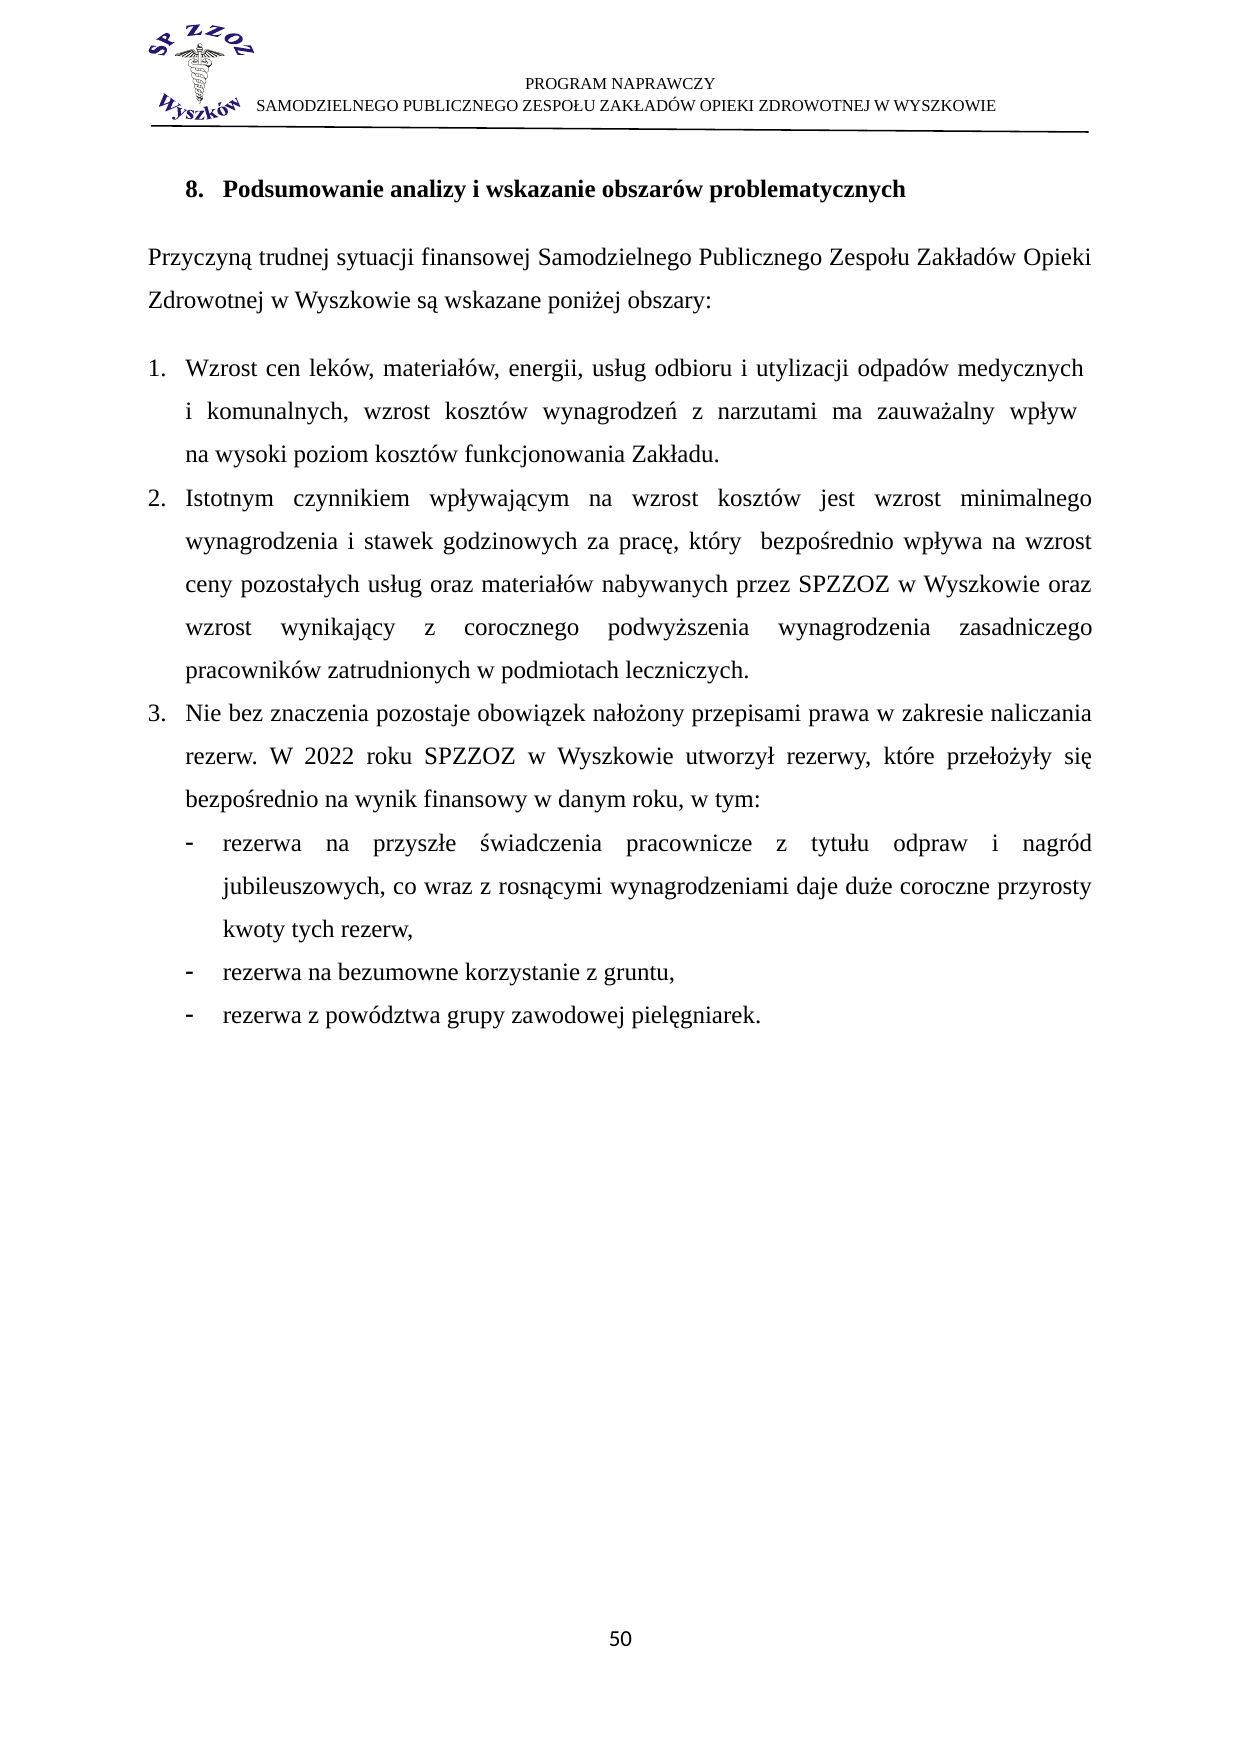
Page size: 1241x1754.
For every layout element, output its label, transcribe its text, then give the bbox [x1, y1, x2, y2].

list rezerwa na bezumowne korzystanie z gruntu, [185, 957, 1093, 986]
list Istotnym czynnikiem wpływającym na wzrost kosztów jest wzrost minimalnego wynagrodzenia i stawek godzinowych za pracę, który bezpośrednio wpływa na wzrost ceny pozostałych usług oraz materiałów nabywanych przez SPZZOZ w Wyszkowie oraz wzrost wynikający z corocznego podwyższenia wynagrodzenia zasadniczego pracowników zatrudnionych w podmiotach leczniczych. [148, 483, 1093, 684]
list rezerwa na przyszłe świadczenia pracownicze z tytułu odpraw i nagród jubileuszowych, co wraz z rosnącymi wynagrodzeniami daje duże coroczne przyrosty kwoty tych rezerw, [185, 828, 1093, 943]
list Wzrost cen leków, materiałów, energii, usług odbioru i utylizacji odpadów medycznych i komunalnych, wzrost kosztów wynagrodzeń z narzutami ma zauważalny wpływ na wysoki poziom kosztów funkcjonowania Zakładu. [148, 353, 1093, 468]
list Nie bez znaczenia pozostaje obowiązek nałożony przepisami prawa w zakresie naliczania rezerw. W 2022 roku SPZZOZ w Wyszkowie utworzył rezerwy, które przełożyły się bezpośrednio na wynik finansowy w danym roku, w tym: [148, 698, 1093, 813]
list Podsumowanie analizy i wskazanie obszarów problematycznych [185, 174, 1093, 203]
list rezerwa z powództwa grupy zawodowej pielęgniarek. [185, 1000, 1093, 1029]
text Przyczyną trudnej sytuacji finansowej Samodzielnego Publicznego Zespołu Zakładów Opieki Zdrowotnej w Wyszkowie są wskazane poniżej obszary: [148, 242, 1093, 314]
